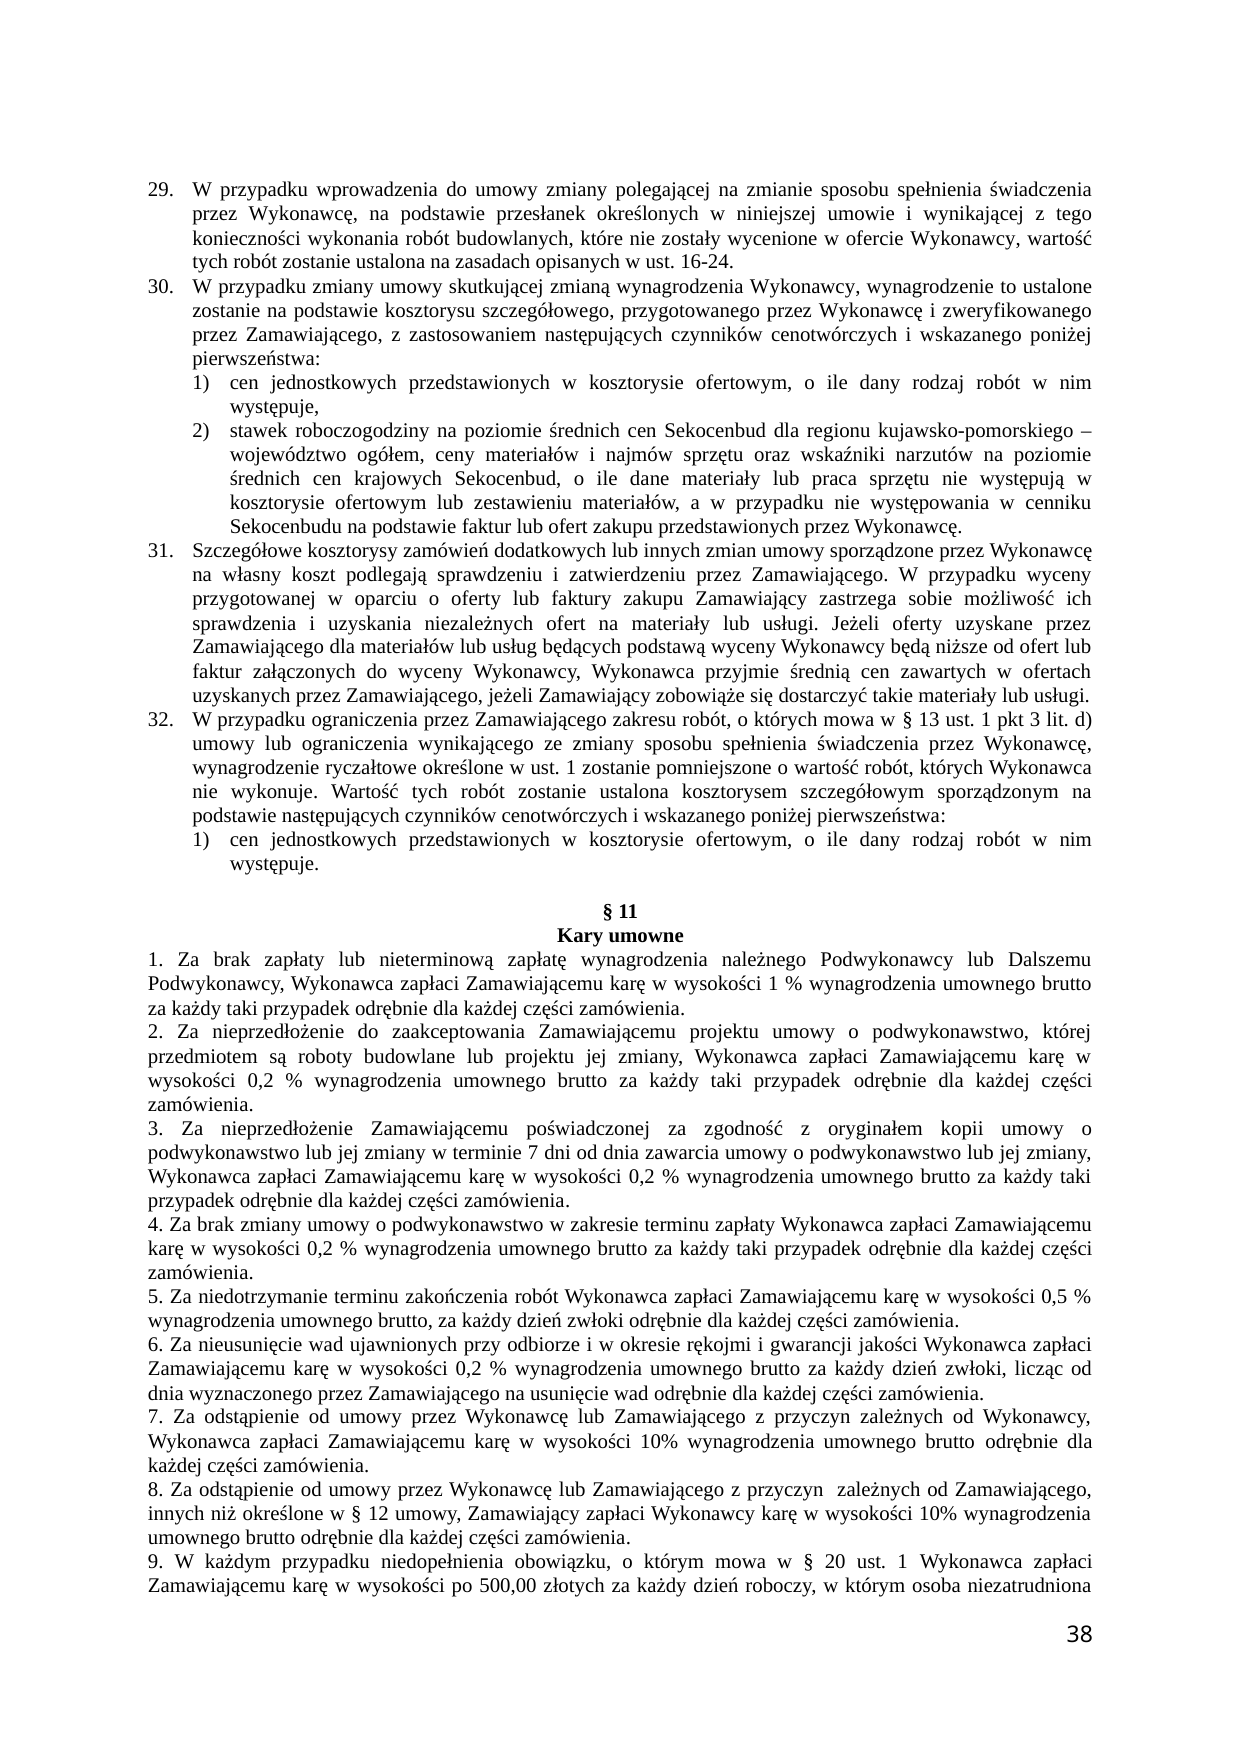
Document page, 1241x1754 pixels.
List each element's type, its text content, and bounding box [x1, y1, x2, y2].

text Kary umowne [148, 923, 1093, 947]
list cen jednostkowych przedstawionych w kosztorysie ofertowym, o ile dany rodzaj robót w nim występuje. [192, 827, 1093, 875]
list W przypadku zmiany umowy skutkującej zmianą wynagrodzenia Wykonawcy, wynagrodzenie to ustalone zostanie na podstawie kosztorysu szczegółowego, przygotowanego przez Wykonawcę i zweryfikowanego przez Zamawiającego, z zastosowaniem następujących czynników cenotwórczych i wskazanego poniżej pierwszeństwa: [148, 273, 1093, 370]
text 7. Za odstąpienie od umowy przez Wykonawcę lub Zamawiającego z przyczyn zależnych od Wykonawcy, Wykonawca zapłaci Zamawiającemu karę w wysokości 10% wynagrodzenia umownego brutto odrębnie dla każdej części zamówienia. [148, 1404, 1093, 1477]
list W przypadku ograniczenia przez Zamawiającego zakresu robót, o których mowa w § 13 ust. 1 pkt 3 lit. d) umowy lub ograniczenia wynikającego ze zmiany sposobu spełnienia świadczenia przez Wykonawcę, wynagrodzenie ryczałtowe określone w ust. 1 zostanie pomniejszone o wartość robót, których Wykonawca nie wykonuje. Wartość tych robót zostanie ustalona kosztorysem szczegółowym sporządzonym na podstawie następujących czynników cenotwórczych i wskazanego poniżej pierwszeństwa: [148, 707, 1093, 827]
list Szczegółowe kosztorysy zamówień dodatkowych lub innych zmian umowy sporządzone przez Wykonawcę na własny koszt podlegają sprawdzeniu i zatwierdzeniu przez Zamawiającego. W przypadku wyceny przygotowanej w oparciu o oferty lub faktury zakupu Zamawiający zastrzega sobie możliwość ich sprawdzenia i uzyskania niezależnych ofert na materiały lub usługi. Jeżeli oferty uzyskane przez Zamawiającego dla materiałów lub usług będących podstawą wyceny Wykonawcy będą niższe od ofert lub faktur załączonych do wyceny Wykonawcy, Wykonawca przyjmie średnią cen zawartych w ofertach uzyskanych przez Zamawiającego, jeżeli Zamawiający zobowiąże się dostarczyć takie materiały lub usługi. [148, 538, 1093, 707]
text 2. Za nieprzedłożenie do zaakceptowania Zamawiającemu projektu umowy o podwykonawstwo, której przedmiotem są roboty budowlane lub projektu jej zmiany, Wykonawca zapłaci Zamawiającemu karę w wysokości 0,2 % wynagrodzenia umownego brutto za każdy taki przypadek odrębnie dla każdej części zamówienia. [148, 1019, 1093, 1116]
text 4. Za brak zmiany umowy o podwykonawstwo w zakresie terminu zapłaty Wykonawca zapłaci Zamawiającemu karę w wysokości 0,2 % wynagrodzenia umownego brutto za każdy taki przypadek odrębnie dla każdej części zamówienia. [148, 1212, 1093, 1284]
text 5. Za niedotrzymanie terminu zakończenia robót Wykonawca zapłaci Zamawiającemu karę w wysokości 0,5 % wynagrodzenia umownego brutto, za każdy dzień zwłoki odrębnie dla każdej części zamówienia. [148, 1284, 1093, 1332]
list cen jednostkowych przedstawionych w kosztorysie ofertowym, o ile dany rodzaj robót w nim występuje, [192, 370, 1093, 418]
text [148, 1549, 1093, 1597]
list W przypadku wprowadzenia do umowy zmiany polegającej na zmianie sposobu spełnienia świadczenia przez Wykonawcę, na podstawie przesłanek określonych w niniejszej umowie i wynikającej z tego konieczności wykonania robót budowlanych, które nie zostały wycenione w ofercie Wykonawcy, wartość tych robót zostanie ustalona na zasadach opisanych w ust. 16-24. [148, 177, 1093, 273]
text 1. Za brak zapłaty lub nieterminową zapłatę wynagrodzenia należnego Podwykonawcy lub Dalszemu Podwykonawcy, Wykonawca zapłaci Zamawiającemu karę w wysokości 1 % wynagrodzenia umownego brutto za każdy taki przypadek odrębnie dla każdej części zamówienia. [148, 947, 1093, 1019]
text 3. Za nieprzedłożenie Zamawiającemu poświadczonej za zgodność z oryginałem kopii umowy o podwykonawstwo lub jej zmiany w terminie 7 dni od dnia zawarcia umowy o podwykonawstwo lub jej zmiany, Wykonawca zapłaci Zamawiającemu karę w wysokości 0,2 % wynagrodzenia umownego brutto za każdy taki przypadek odrębnie dla każdej części zamówienia. [148, 1116, 1093, 1212]
text 8. Za odstąpienie od umowy przez Wykonawcę lub Zamawiającego z przyczyn zależnych od Zamawiającego, innych niż określone w § 12 umowy, Zamawiający zapłaci Wykonawcy karę w wysokości 10% wynagrodzenia umownego brutto odrębnie dla każdej części zamówienia. [148, 1477, 1093, 1549]
list stawek roboczogodziny na poziomie średnich cen Sekocenbud dla regionu kujawsko-pomorskiego – województwo ogółem, ceny materiałów i najmów sprzętu oraz wskaźniki narzutów na poziomie średnich cen krajowych Sekocenbud, o ile dane materiały lub praca sprzętu nie występują w kosztorysie ofertowym lub zestawieniu materiałów, a w przypadku nie występowania w cenniku Sekocenbudu na podstawie faktur lub ofert zakupu przedstawionych przez Wykonawcę. [192, 418, 1093, 538]
text § 11 [148, 899, 1093, 923]
text 6. Za nieusunięcie wad ujawnionych przy odbiorze i w okresie rękojmi i gwarancji jakości Wykonawca zapłaci Zamawiającemu karę w wysokości 0,2 % wynagrodzenia umownego brutto za każdy dzień zwłoki, licząc od dnia wyznaczonego przez Zamawiającego na usunięcie wad odrębnie dla każdej części zamówienia. [148, 1332, 1093, 1404]
